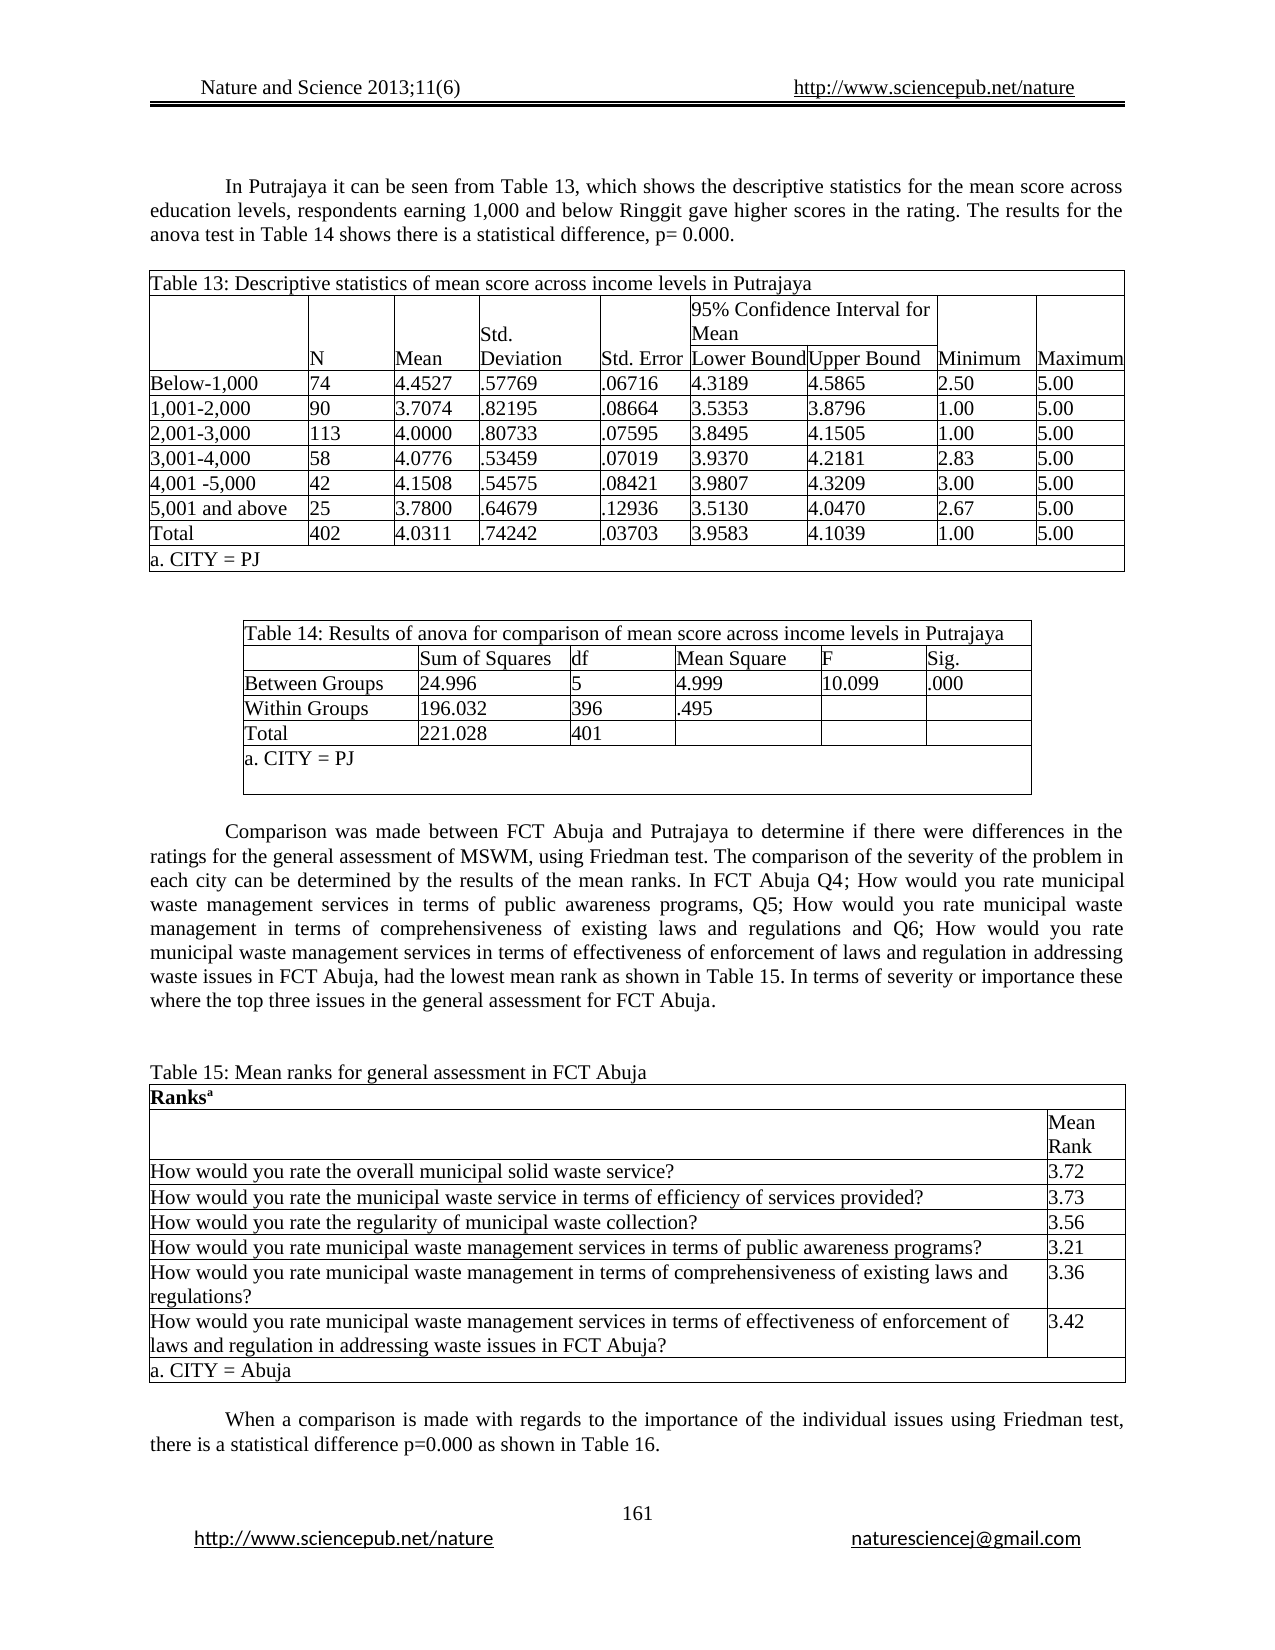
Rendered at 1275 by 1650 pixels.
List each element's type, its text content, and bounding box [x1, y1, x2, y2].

table_cell 3.8495 [691, 421, 807, 445]
table_cell Maximum [1037, 296, 1124, 370]
table_cell .03703 [601, 521, 690, 545]
table_cell 3.56 [1048, 1210, 1125, 1234]
table_cell 1.00 [938, 421, 1036, 445]
table_cell .08421 [601, 471, 690, 495]
table_cell 4.0000 [395, 421, 479, 445]
table_cell .57769 [480, 371, 600, 395]
table_cell 58 [309, 446, 394, 470]
table_cell 3.21 [1048, 1235, 1125, 1259]
table_cell 3.7074 [395, 396, 479, 420]
table_cell 10.099 [822, 671, 926, 695]
table_cell 2.83 [938, 446, 1036, 470]
table_cell 3.5130 [691, 496, 807, 520]
table_cell 1.00 [938, 521, 1036, 545]
table_cell 3.73 [1048, 1185, 1125, 1209]
table_cell .07019 [601, 446, 690, 470]
text In Putrajaya it can be seen from Table 13, which shows the descriptive statistics for the mean score across education levels, respondents earning 1,000 and below Ringgit gave higher scores in the rating. The results for the anova test in Table 14 shows there is a statistical difference, p= 0.000. [150, 174, 1125, 246]
table_cell .53459 [480, 446, 600, 470]
table_cell How would you rate the overall municipal solid waste service? [150, 1160, 1047, 1183]
table_cell How would you rate the municipal waste service in terms of efficiency of services provided? [150, 1185, 1047, 1209]
table_cell 4.1505 [808, 421, 937, 445]
table_cell 5.00 [1037, 496, 1124, 520]
table_cell 2.67 [938, 496, 1036, 520]
table_cell 396 [571, 696, 675, 720]
table_cell 5.00 [1037, 471, 1124, 495]
table_cell Mean [395, 296, 479, 370]
table_cell 402 [309, 521, 394, 545]
table_cell 221.028 [419, 721, 570, 745]
table_cell Minimum [938, 296, 1036, 370]
table_cell 4.999 [676, 671, 821, 695]
table_cell [244, 646, 418, 670]
table_cell 25 [309, 496, 394, 520]
table_cell Lower Bound [691, 346, 807, 370]
table_cell Sum of Squares [419, 646, 570, 670]
table_cell 4.0470 [808, 496, 937, 520]
table_header Table 14: Results of anova for comparison of mean score across income levels in Putrajaya [244, 621, 1031, 645]
table_cell 5.00 [1037, 396, 1124, 420]
table_cell 4.1039 [808, 521, 937, 545]
table_cell 24.996 [419, 671, 570, 695]
table_cell 401 [571, 721, 675, 745]
table_cell Upper Bound [808, 346, 937, 370]
table_cell .08664 [601, 396, 690, 420]
table_cell 2.50 [938, 371, 1036, 395]
table_cell 4.2181 [808, 446, 937, 470]
table_cell 196.032 [419, 696, 570, 720]
table_cell .80733 [480, 421, 600, 445]
table_cell How would you rate the regularity of municipal waste collection? [150, 1210, 1047, 1234]
table_cell 3.9370 [691, 446, 807, 470]
table_cell [927, 721, 1031, 745]
table_cell 113 [309, 421, 394, 445]
table_cell [822, 721, 926, 745]
table_cell F [822, 646, 926, 670]
table_cell .07595 [601, 421, 690, 445]
table_cell Std. Deviation [480, 296, 600, 370]
table_cell 95% Confidence Interval for Mean [691, 296, 937, 344]
table_cell .12936 [601, 496, 690, 520]
table_cell 5 [571, 671, 675, 695]
table_cell [676, 721, 821, 745]
table_cell 4.3209 [808, 471, 937, 495]
table_cell 4,001 -5,000 [150, 471, 308, 495]
table_cell 3.72 [1048, 1160, 1125, 1183]
table_cell Std. Error [601, 296, 690, 370]
table_cell 3.42 [1048, 1309, 1125, 1357]
table_cell [150, 296, 308, 370]
table_cell 4.0776 [395, 446, 479, 470]
table_cell 5.00 [1037, 421, 1124, 445]
text Table 15: Mean ranks for general assessment in FCT Abuja [150, 1060, 1125, 1084]
table_cell 5.00 [1037, 521, 1124, 545]
table_cell 3.9583 [691, 521, 807, 545]
table_cell N [309, 296, 394, 370]
table_cell 3,001-4,000 [150, 446, 308, 470]
table_cell .74242 [480, 521, 600, 545]
table_cell .000 [927, 671, 1031, 695]
table_cell df [571, 646, 675, 670]
table_cell Below-1,000 [150, 371, 308, 395]
table_cell How would you rate municipal waste management services in terms of effectiveness of enforcement of laws and regulation in addressing waste issues in FCT Abuja? [150, 1309, 1047, 1357]
table_cell .495 [676, 696, 821, 720]
table_cell 3.7800 [395, 496, 479, 520]
table_cell a. CITY = Abuja [150, 1358, 1125, 1382]
table_cell .82195 [480, 396, 600, 420]
table_cell 1,001-2,000 [150, 396, 308, 420]
table_header Ranksa [150, 1085, 1125, 1109]
table_cell 3.9807 [691, 471, 807, 495]
table_cell 4.4527 [395, 371, 479, 395]
table_cell 5.00 [1037, 446, 1124, 470]
table_cell [822, 696, 926, 720]
table_cell 3.5353 [691, 396, 807, 420]
table_cell Total [150, 521, 308, 545]
table_cell 5,001 and above [150, 496, 308, 520]
table_cell 3.36 [1048, 1260, 1125, 1308]
text Comparison was made between FCT Abuja and Putrajaya to determine if there were differences in the ratings for the general assessment of MSWM, using Friedman test. The comparison of the severity of the problem in each city can be determined by the results of the mean ranks. In FCT Abuja Q4; How would you rate municipal waste management services in terms of public awareness programs, Q5; How would you rate municipal waste management in terms of comprehensiveness of existing laws and regulations and Q6; How would you rate municipal waste management services in terms of effectiveness of enforcement of laws and regulation in addressing waste issues in FCT Abuja, had the lowest mean rank as shown in Table 15. In terms of severity or importance these where the top three issues in the general assessment for FCT Abuja. [150, 819, 1125, 1012]
table_cell Mean Square [676, 646, 821, 670]
table_cell Sig. [927, 646, 1031, 670]
table_cell 74 [309, 371, 394, 395]
table_cell 4.3189 [691, 371, 807, 395]
table_cell 2,001-3,000 [150, 421, 308, 445]
table_cell 4.5865 [808, 371, 937, 395]
table_cell [150, 1110, 1047, 1158]
table_cell How would you rate municipal waste management in terms of comprehensiveness of existing laws and regulations? [150, 1260, 1047, 1308]
table_cell 90 [309, 396, 394, 420]
table_cell .54575 [480, 471, 600, 495]
table_cell 4.1508 [395, 471, 479, 495]
table_cell .06716 [601, 371, 690, 395]
table_header Table 13: Descriptive statistics of mean score across income levels in Putrajaya [150, 271, 1124, 295]
table_cell [927, 696, 1031, 720]
table_cell 42 [309, 471, 394, 495]
table_cell 4.0311 [395, 521, 479, 545]
text When a comparison is made with regards to the importance of the individual issues using Friedman test, there is a statistical difference p=0.000 as shown in Table 16. [150, 1407, 1125, 1456]
table_cell .64679 [480, 496, 600, 520]
table_cell 5.00 [1037, 371, 1124, 395]
table_cell a. CITY = PJ [244, 746, 1031, 794]
table_cell Between Groups [244, 671, 418, 695]
table_cell Within Groups [244, 696, 418, 720]
table_cell Mean Rank [1048, 1110, 1125, 1158]
table_cell 1.00 [938, 396, 1036, 420]
table_cell 3.00 [938, 471, 1036, 495]
table_cell 3.8796 [808, 396, 937, 420]
table_cell a. CITY = PJ [150, 546, 1124, 571]
table_cell Total [244, 721, 418, 745]
table_cell How would you rate municipal waste management services in terms of public awareness programs? [150, 1235, 1047, 1259]
